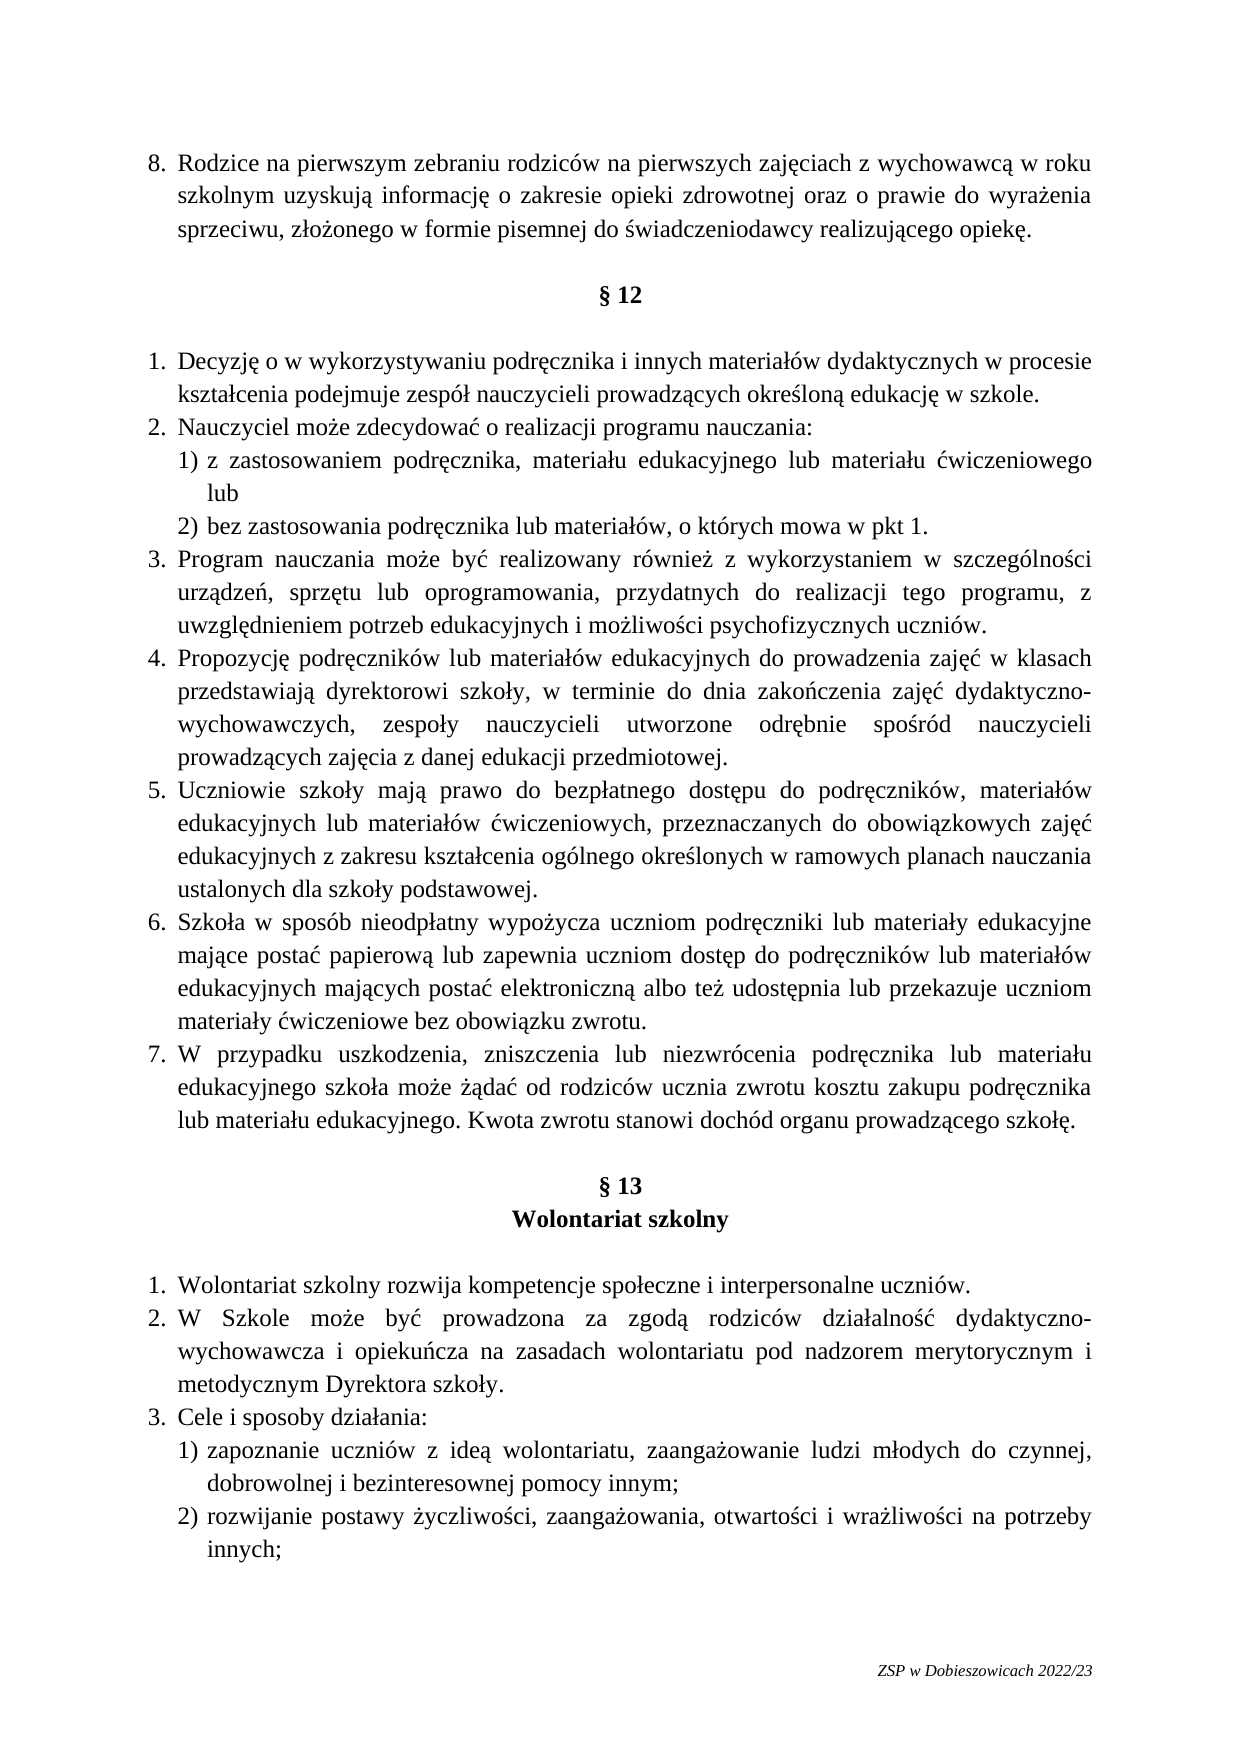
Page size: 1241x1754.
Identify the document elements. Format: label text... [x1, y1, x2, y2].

list W Szkole może być prowadzona za zgodą rodziców działalność dydaktyczno-wychowawcza i opiekuńcza na zasadach wolontariatu pod nadzorem merytorycznym i metodycznym Dyrektora szkoły. [148, 1303, 1093, 1398]
text Wolontariat szkolny [148, 1204, 1093, 1233]
list Propozycję podręczników lub materiałów edukacyjnych do prowadzenia zajęć w klasach przedstawiają dyrektorowi szkoły, w terminie do dnia zakończenia zajęć dydaktyczno-wychowawczych, zespoły nauczycieli utworzone odrębnie spośród nauczycieli prowadzących zajęcia z danej edukacji przedmiotowej. [148, 643, 1093, 771]
list Rodzice na pierwszym zebraniu rodziców na pierwszych zajęciach z wychowawcą w roku szkolnym uzyskują informację o zakresie opieki zdrowotnej oraz o prawie do wyrażenia sprzeciwu, złożonego w formie pisemnej do świadczeniodawcy realizującego opiekę. [148, 148, 1093, 242]
list Program nauczania może być realizowany również z wykorzystaniem w szczególności urządzeń, sprzętu lub oprogramowania, przydatnych do realizacji tego programu, z uwzględnieniem potrzeb edukacyjnych i możliwości psychofizycznych uczniów. [148, 544, 1093, 639]
list Nauczyciel może zdecydować o realizacji programu nauczania: [148, 412, 1093, 441]
list Wolontariat szkolny rozwija kompetencje społeczne i interpersonalne uczniów. [148, 1270, 1093, 1299]
list rozwijanie postawy życzliwości, zaangażowania, otwartości i wrażliwości na potrzeby innych; [177, 1501, 1093, 1563]
list zapoznanie uczniów z ideą wolontariatu, zaangażowanie ludzi młodych do czynnej, dobrowolnej i bezinteresownej pomocy innym; [177, 1435, 1093, 1497]
list Uczniowie szkoły mają prawo do bezpłatnego dostępu do podręczników, materiałów edukacyjnych lub materiałów ćwiczeniowych, przeznaczanych do obowiązkowych zajęć edukacyjnych z zakresu kształcenia ogólnego określonych w ramowych planach nauczania ustalonych dla szkoły podstawowej. [148, 775, 1093, 903]
list bez zastosowania podręcznika lub materiałów, o których mowa w pkt 1. [177, 511, 1093, 539]
list W przypadku uszkodzenia, zniszczenia lub niezwrócenia podręcznika lub materiału edukacyjnego szkoła może żądać od rodziców ucznia zwrotu kosztu zakupu podręcznika lub materiału edukacyjnego. Kwota zwrotu stanowi dochód organu prowadzącego szkołę. [148, 1039, 1093, 1134]
list Szkoła w sposób nieodpłatny wypożycza uczniom podręczniki lub materiały edukacyjne mające postać papierową lub zapewnia uczniom dostęp do podręczników lub materiałów edukacyjnych mających postać elektroniczną albo też udostępnia lub przekazuje uczniom materiały ćwiczeniowe bez obowiązku zwrotu. [148, 907, 1093, 1035]
list Cele i sposoby działania: [148, 1402, 1093, 1431]
text § 12 [148, 280, 1093, 308]
list Decyzję o w wykorzystywaniu podręcznika i innych materiałów dydaktycznych w procesie kształcenia podejmuje zespół nauczycieli prowadzących określoną edukację w szkole. [148, 346, 1093, 407]
list z zastosowaniem podręcznika, materiału edukacyjnego lub materiału ćwiczeniowego lub [177, 445, 1093, 507]
text § 13 [148, 1171, 1093, 1200]
